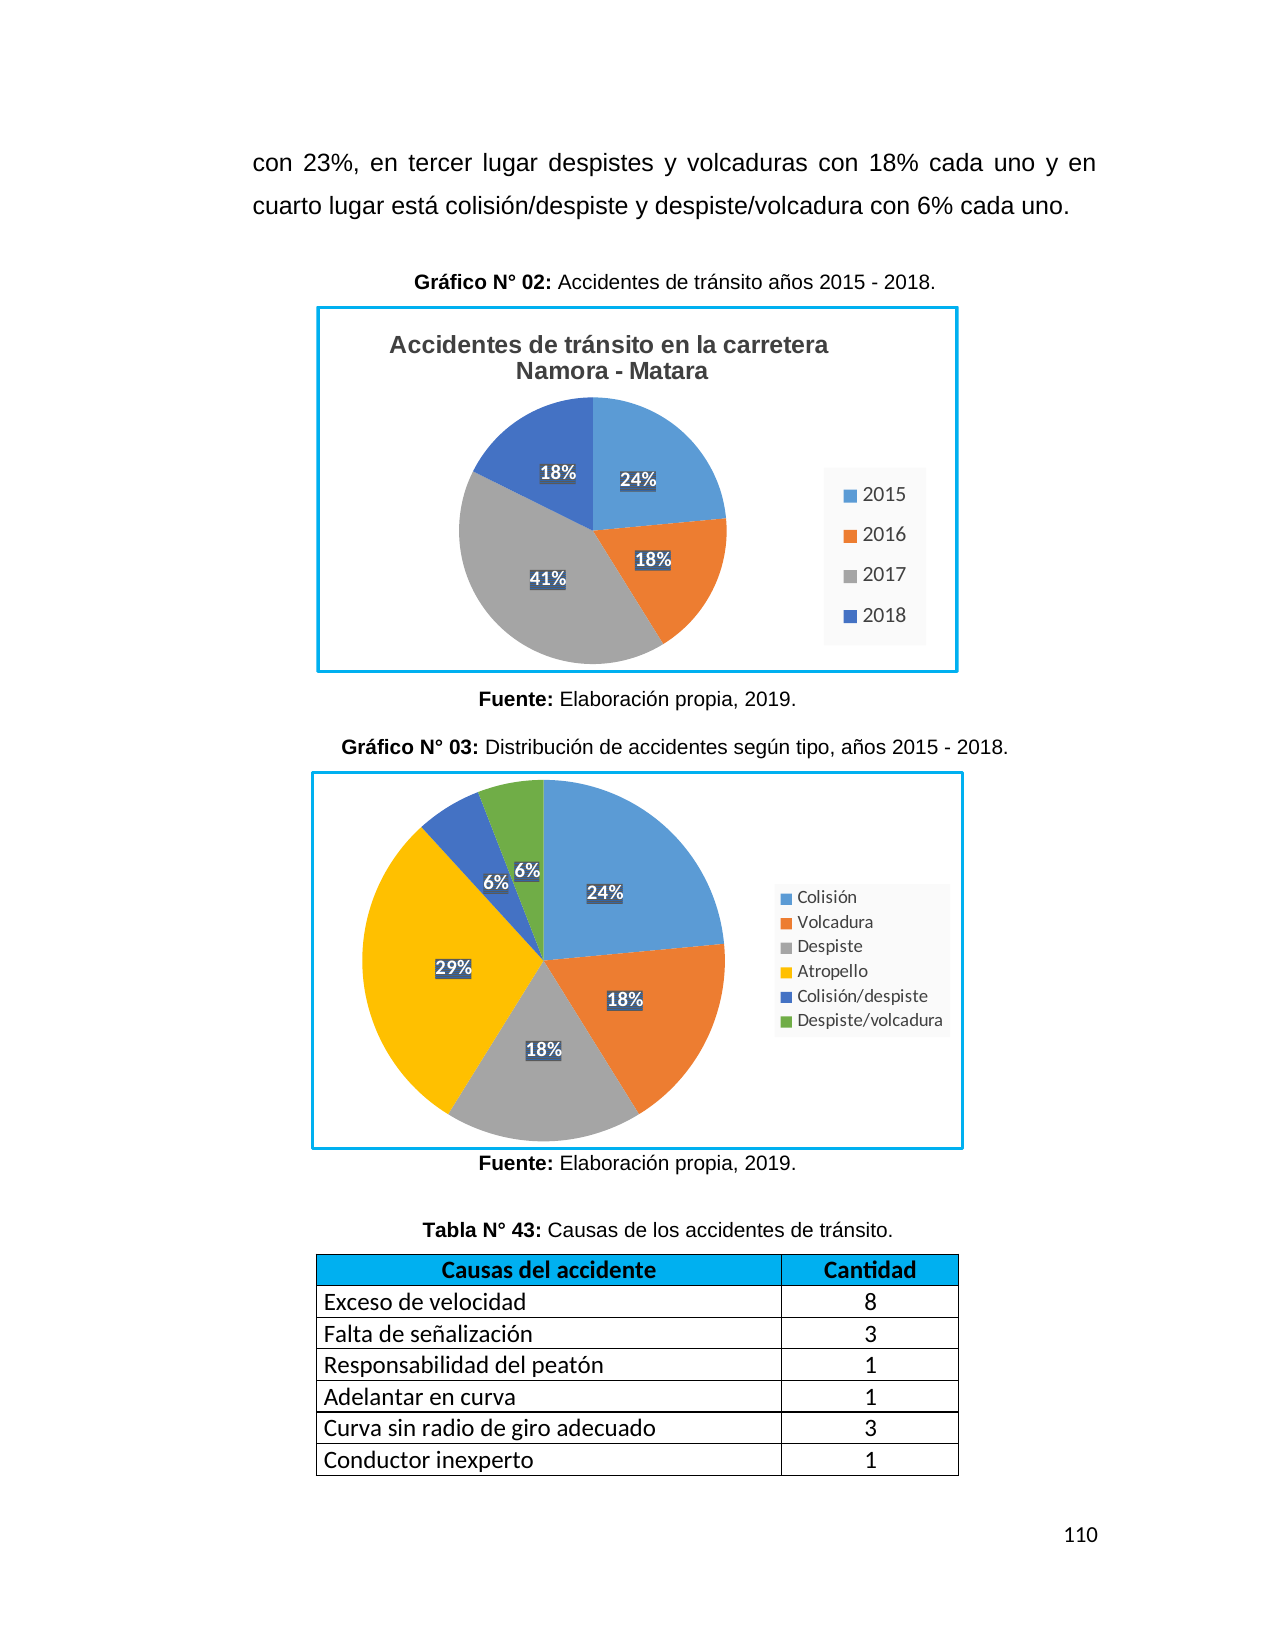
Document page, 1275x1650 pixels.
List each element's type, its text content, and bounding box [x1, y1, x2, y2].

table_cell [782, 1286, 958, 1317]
text Fuente: Elaboración propia, 2019. [177, 687, 1098, 711]
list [252, 148, 1098, 219]
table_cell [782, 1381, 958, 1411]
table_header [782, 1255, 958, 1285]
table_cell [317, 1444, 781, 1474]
list Tabla N° 43: Causas de los accidentes de tránsito. [218, 1218, 1098, 1242]
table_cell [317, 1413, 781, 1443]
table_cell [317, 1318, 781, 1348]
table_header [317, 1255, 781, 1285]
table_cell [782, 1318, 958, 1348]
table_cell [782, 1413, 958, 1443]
text Fuente: Elaboración propia, 2019. [177, 1151, 1098, 1174]
list Gráfico N° 03: Distribución de accidentes según tipo, años 2015 - 2018. [252, 735, 1098, 759]
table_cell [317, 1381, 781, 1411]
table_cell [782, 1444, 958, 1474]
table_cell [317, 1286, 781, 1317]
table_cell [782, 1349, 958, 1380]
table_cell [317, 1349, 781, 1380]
list Gráfico N° 02: Accidentes de tránsito años 2015 - 2018. [252, 270, 1098, 294]
